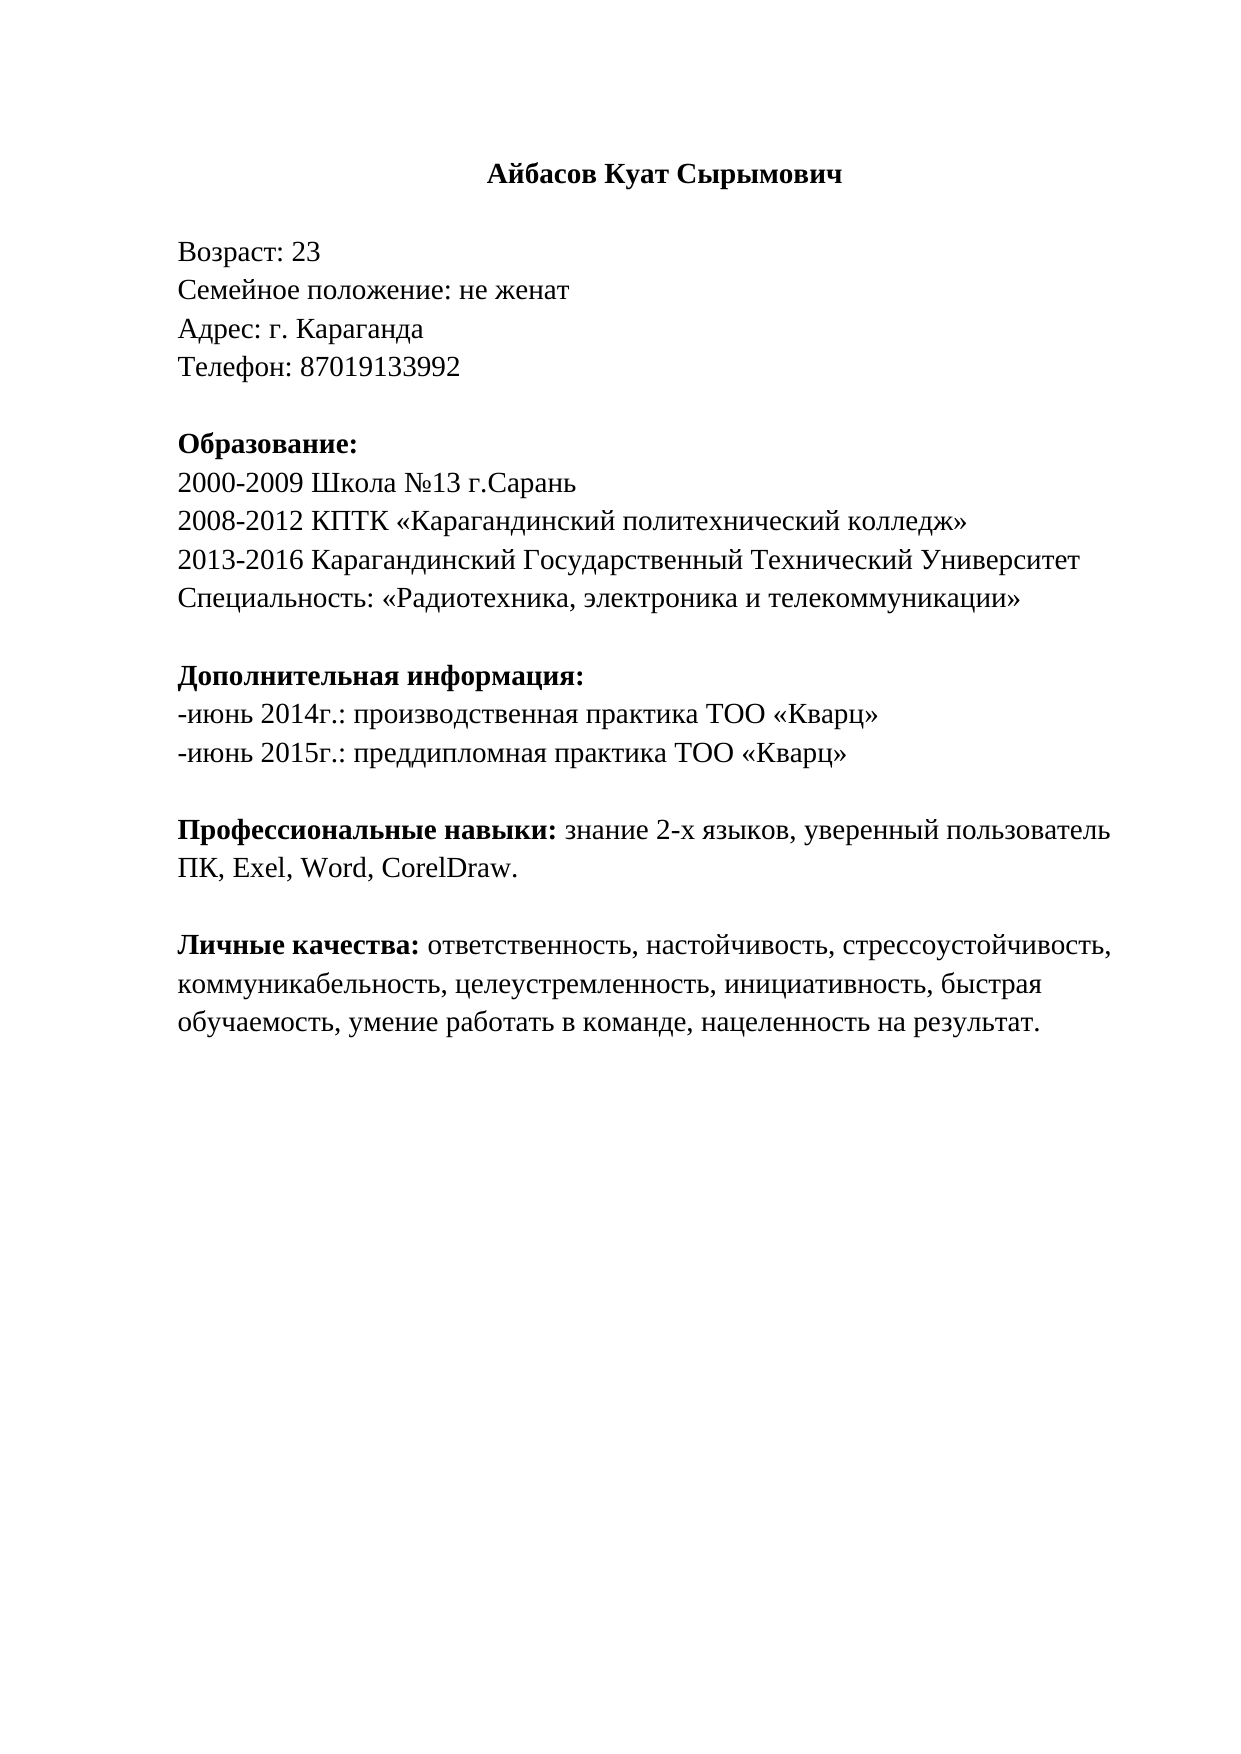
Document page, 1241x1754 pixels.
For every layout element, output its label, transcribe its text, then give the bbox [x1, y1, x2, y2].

text 2013-2016 Карагандинский Государственный Технический Университет [177, 542, 1152, 576]
text Телефон: 87019133992 [177, 349, 1152, 383]
text Профессиональные навыки: знание 2-х языков, уверенный пользователь ПК, Exel, Word, CorelDraw. [177, 812, 1152, 884]
text Образование: [177, 426, 1152, 460]
text Дополнительная информация: [177, 658, 1152, 691]
text Адрес: г. Караганда [177, 311, 1152, 344]
text Семейное положение: не женат [177, 272, 1152, 306]
text Возраст: 23 [177, 234, 1152, 267]
text -июнь 2014г.: производственная практика ТОО «Кварц» [177, 696, 1152, 730]
text 2008-2012 КПТК «Карагандинский политехнический колледж» [177, 503, 1152, 537]
text Личные качества: ответственность, настойчивость, стрессоустойчивость, коммуникабельность, целеустремленность, инициативность, быстрая обучаемость, умение работать в команде, нацеленность на результат. [177, 927, 1152, 1038]
text -июнь 2015г.: преддипломная практика ТОО «Кварц» [177, 735, 1152, 768]
text 2000-2009 Школа №13 г.Сарань [177, 465, 1152, 498]
text Айбасов Куат Сырымович [177, 157, 1152, 190]
text Специальность: «Радиотехника, электроника и телекоммуникации» [177, 581, 1152, 614]
